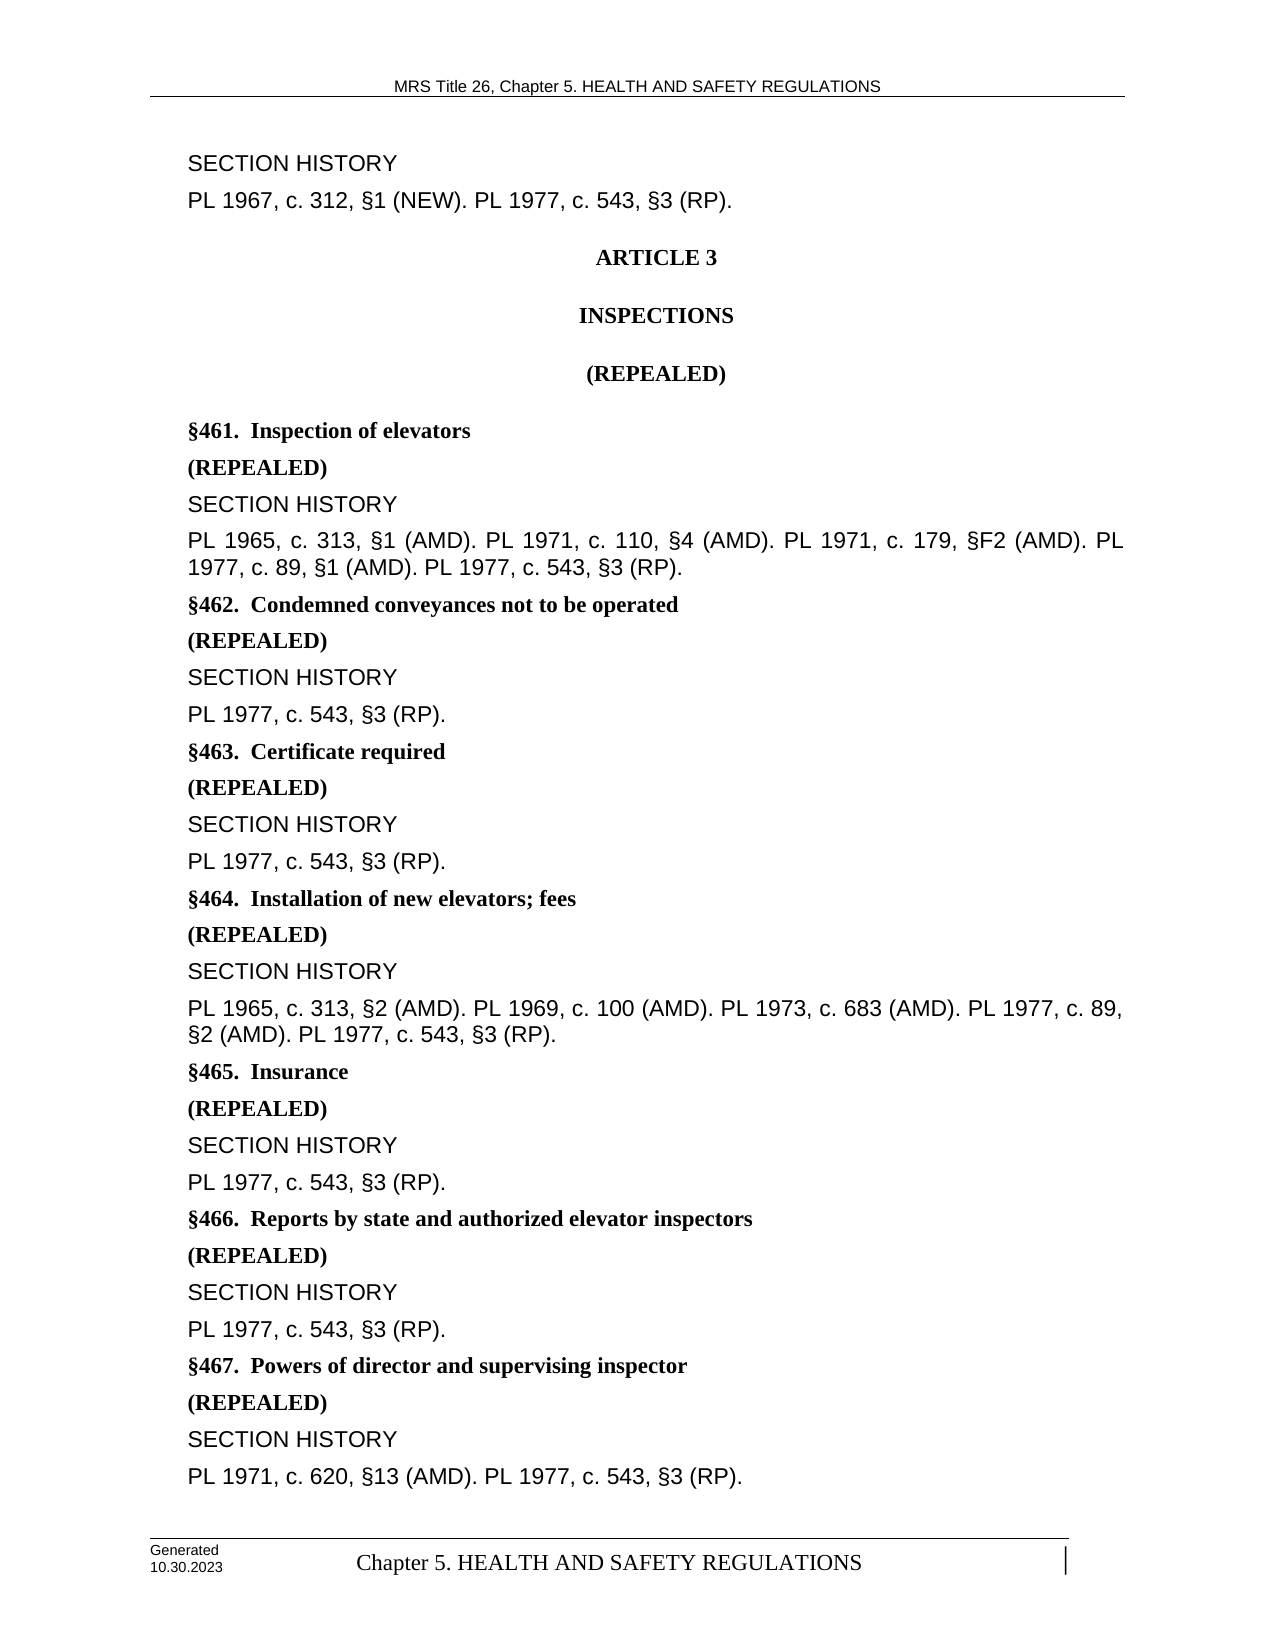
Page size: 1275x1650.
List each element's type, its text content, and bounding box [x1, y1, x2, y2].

text SECTION HISTORY [187, 811, 1125, 838]
text §465. Insurance [187, 1058, 1125, 1084]
text §461. Inspection of elevators [187, 417, 1125, 443]
text §463. Certificate required [187, 738, 1125, 764]
text §464. Installation of new elevators; fees [187, 885, 1125, 911]
text PL 1977, c. 543, §3 (RP). [187, 848, 1125, 874]
text §462. Condemned conveyances not to be operated [187, 591, 1125, 617]
text PL 1965, c. 313, §2 (AMD). PL 1969, c. 100 (AMD). PL 1973, c. 683 (AMD). PL 1977, c. 89, §2 (AMD). PL 1977, c. 543, §3 (RP). [187, 995, 1125, 1048]
text (REPEALED) [187, 774, 1125, 801]
text (REPEALED) [187, 1242, 1125, 1268]
text (REPEALED) [187, 359, 1125, 386]
text PL 1967, c. 312, §1 (NEW). PL 1977, c. 543, §3 (RP). [187, 187, 1125, 213]
text PL 1971, c. 620, §13 (AMD). PL 1977, c. 543, §3 (RP). [187, 1463, 1125, 1489]
text (REPEALED) [187, 1389, 1125, 1416]
text (REPEALED) [187, 1095, 1125, 1121]
text PL 1977, c. 543, §3 (RP). [187, 701, 1125, 727]
text (REPEALED) [187, 627, 1125, 654]
text PL 1977, c. 543, §3 (RP). [187, 1168, 1125, 1195]
text PL 1977, c. 543, §3 (RP). [187, 1316, 1125, 1342]
text (REPEALED) [187, 454, 1125, 480]
text SECTION HISTORY [187, 664, 1125, 691]
text (REPEALED) [187, 922, 1125, 948]
text SECTION HISTORY [187, 958, 1125, 985]
text SECTION HISTORY [187, 491, 1125, 517]
text PL 1965, c. 313, §1 (AMD). PL 1971, c. 110, §4 (AMD). PL 1971, c. 179, §F2 (AMD). PL 1977, c. 89, §1 (AMD). PL 1977, c. 543, §3 (RP). [187, 527, 1125, 580]
text SECTION HISTORY [187, 1132, 1125, 1158]
text SECTION HISTORY [187, 150, 1125, 176]
text §466. Reports by state and authorized elevator inspectors [187, 1205, 1125, 1232]
text SECTION HISTORY [187, 1279, 1125, 1305]
text INSPECTIONS [187, 302, 1125, 328]
text ARTICLE 3 [187, 244, 1125, 271]
text SECTION HISTORY [187, 1426, 1125, 1452]
text §467. Powers of director and supervising inspector [187, 1352, 1125, 1379]
